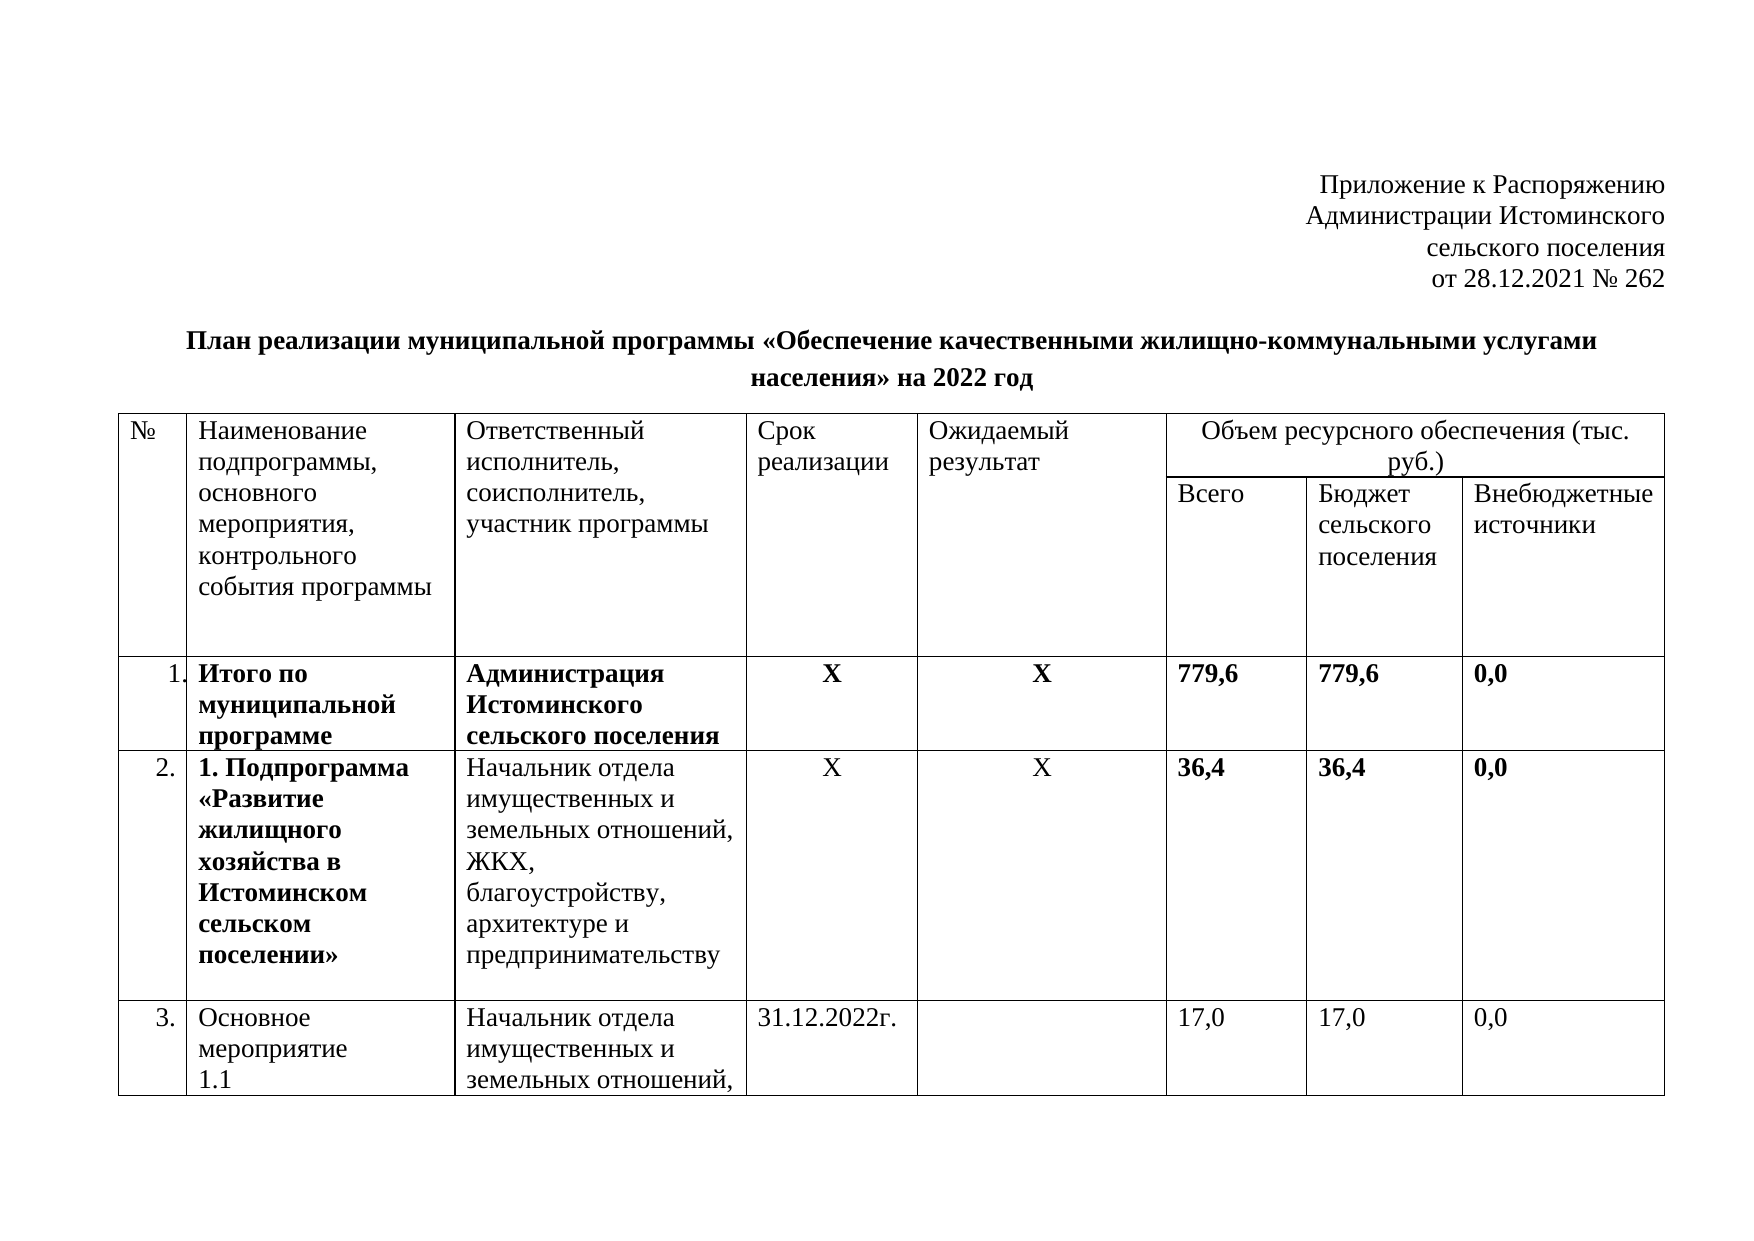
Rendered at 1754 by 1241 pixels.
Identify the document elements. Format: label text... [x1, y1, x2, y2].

table_header Срок реализации [747, 414, 917, 656]
table_cell 36,4 [1167, 751, 1306, 1000]
table_cell Х [747, 751, 917, 1000]
table_cell Всего [1167, 478, 1306, 656]
table_cell 2. [119, 751, 186, 1000]
text сельского поселения [118, 231, 1665, 262]
text План реализации муниципальной программы «Обеспечение качественными жилищно-коммунальными услугами населения» на 2022 год [118, 324, 1665, 394]
table_cell Внебюджетные источники [1463, 478, 1664, 656]
table_cell 0,0 [1463, 1001, 1664, 1095]
table_cell Начальник отдела имущественных и земельных отношений, ЖКХ, благоустройству, архитектуре и предпринимательству [456, 751, 746, 1000]
table_cell Х [747, 657, 917, 750]
table_cell 1. Подпрограмма «Развитие жилищного хозяйства в Истоминском сельском поселении» [187, 751, 454, 1000]
table_cell Х [918, 657, 1166, 750]
table_cell [119, 657, 186, 750]
table_header № [119, 414, 186, 656]
table_header Ответственный исполнитель, соисполнитель, участник программы [456, 414, 746, 656]
text Приложение к Распоряжению [118, 168, 1665, 199]
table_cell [187, 1001, 454, 1095]
table_cell 779,6 [1167, 657, 1306, 750]
table_cell 0,0 [1463, 751, 1664, 1000]
table_cell Итого по муниципальной программе [187, 657, 454, 750]
table_cell Администрация Истоминского сельского поселения [456, 657, 746, 750]
table_cell 31.12.2022г. [747, 1001, 917, 1095]
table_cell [456, 1001, 746, 1095]
table_cell 17,0 [1167, 1001, 1306, 1095]
table_cell 17,0 [1307, 1001, 1462, 1095]
table_cell 36,4 [1307, 751, 1462, 1000]
table_header Наименование подпрограммы, основного мероприятия, контрольного события программы [187, 414, 454, 656]
text Администрации Истоминского [118, 199, 1665, 231]
table_cell [918, 1001, 1166, 1095]
table_cell 3. [119, 1001, 186, 1095]
text от 28.12.2021 № 262 [118, 262, 1665, 293]
table_cell 779,6 [1307, 657, 1462, 750]
table_cell Х [918, 751, 1166, 1000]
table_header Объем ресурсного обеспечения (тыс. руб.) [1167, 414, 1664, 476]
table_header Ожидаемый результат [918, 414, 1166, 656]
table_cell 0,0 [1463, 657, 1664, 750]
table_cell Бюджет сельского поселения [1307, 478, 1462, 656]
